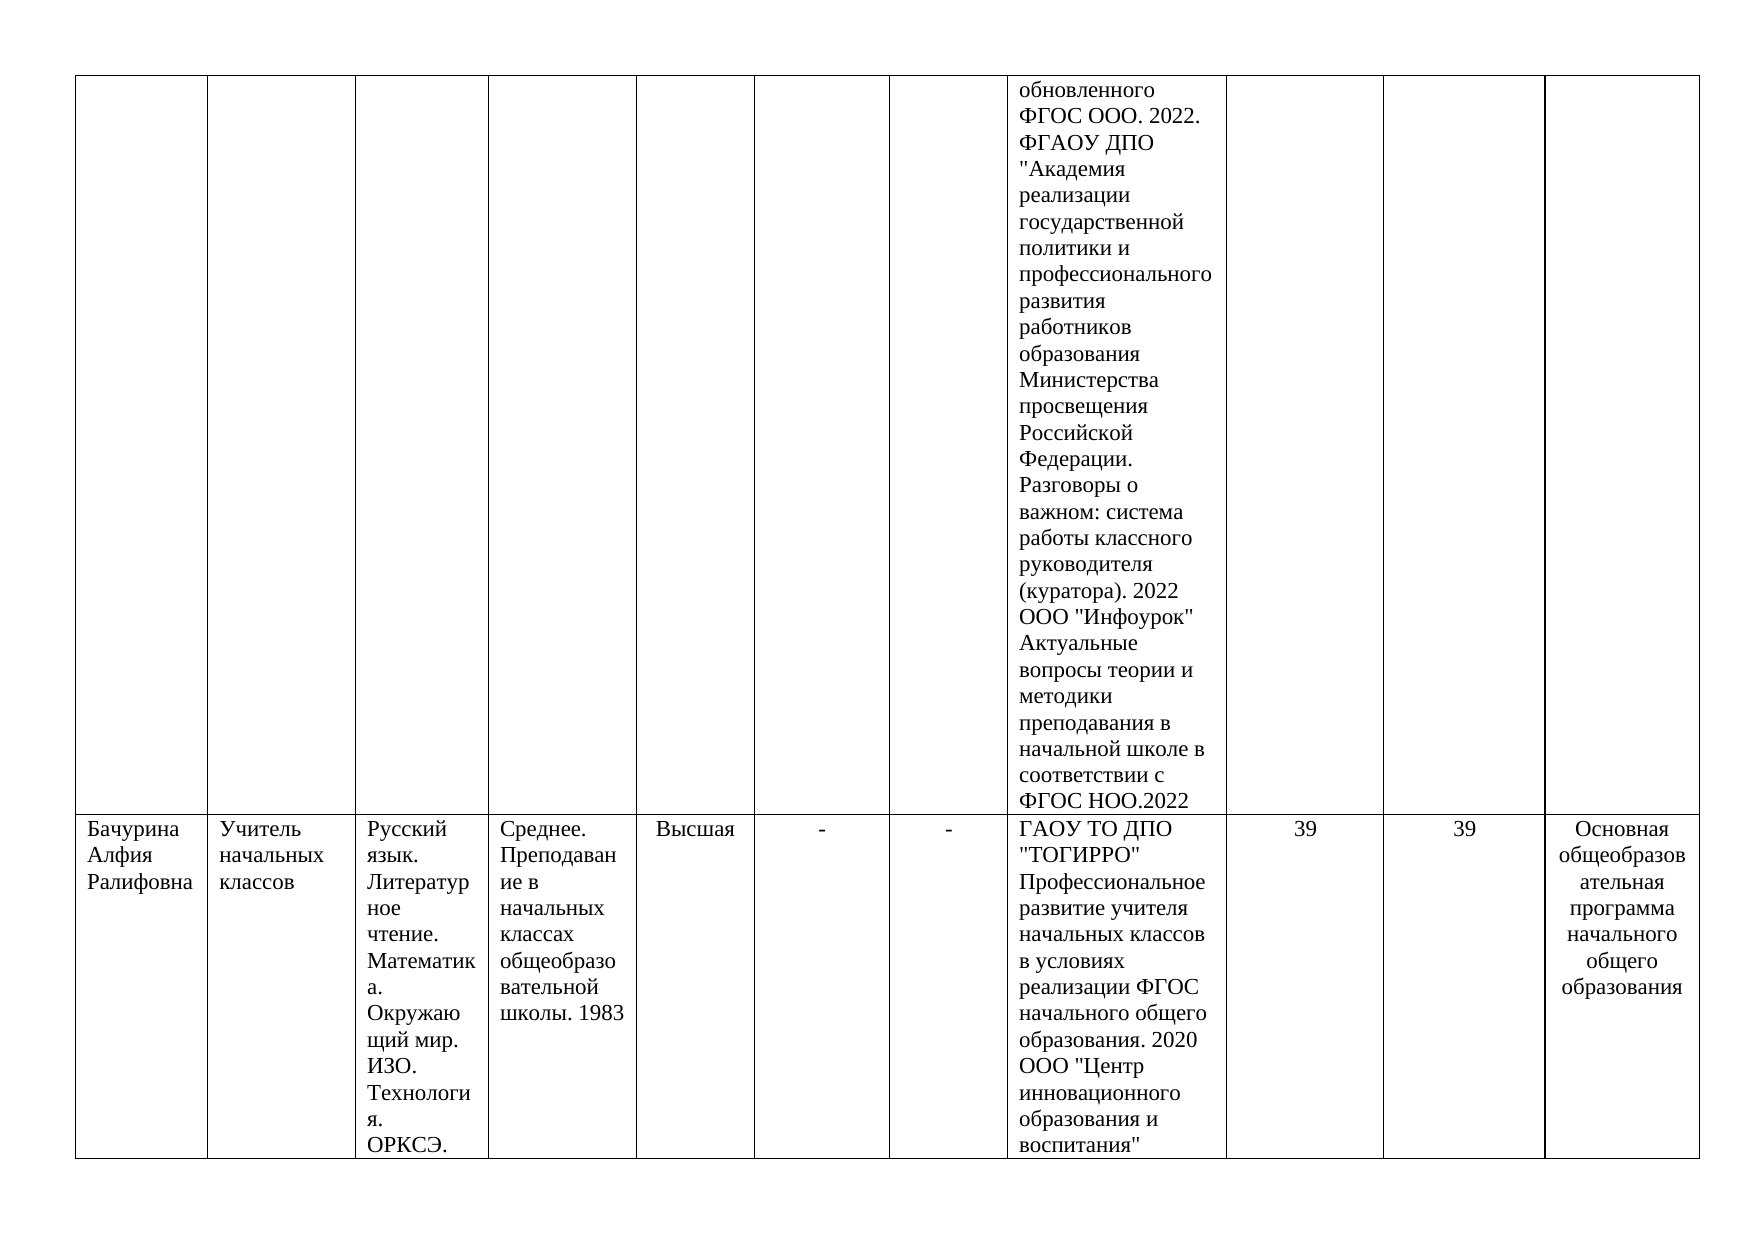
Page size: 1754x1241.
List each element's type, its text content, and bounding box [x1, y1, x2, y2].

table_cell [489, 815, 636, 1158]
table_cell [76, 76, 207, 814]
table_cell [1546, 76, 1699, 814]
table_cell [1546, 815, 1699, 1158]
table_cell - [890, 815, 1007, 1158]
table_cell - [755, 76, 889, 814]
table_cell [76, 815, 207, 1158]
table_cell 39 [1227, 815, 1383, 1158]
table_cell 39 [1384, 815, 1544, 1158]
table_cell 8 [1384, 76, 1544, 814]
table_cell - [755, 815, 889, 1158]
table_cell - [637, 76, 754, 814]
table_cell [356, 76, 488, 814]
table_cell 5 [1227, 76, 1383, 814]
table_cell Высшая [637, 815, 754, 1158]
table_cell - [890, 76, 1007, 814]
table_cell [489, 76, 636, 814]
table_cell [356, 815, 488, 1158]
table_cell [1008, 815, 1226, 1158]
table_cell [1008, 76, 1226, 814]
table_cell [208, 815, 355, 1158]
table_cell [208, 76, 355, 814]
